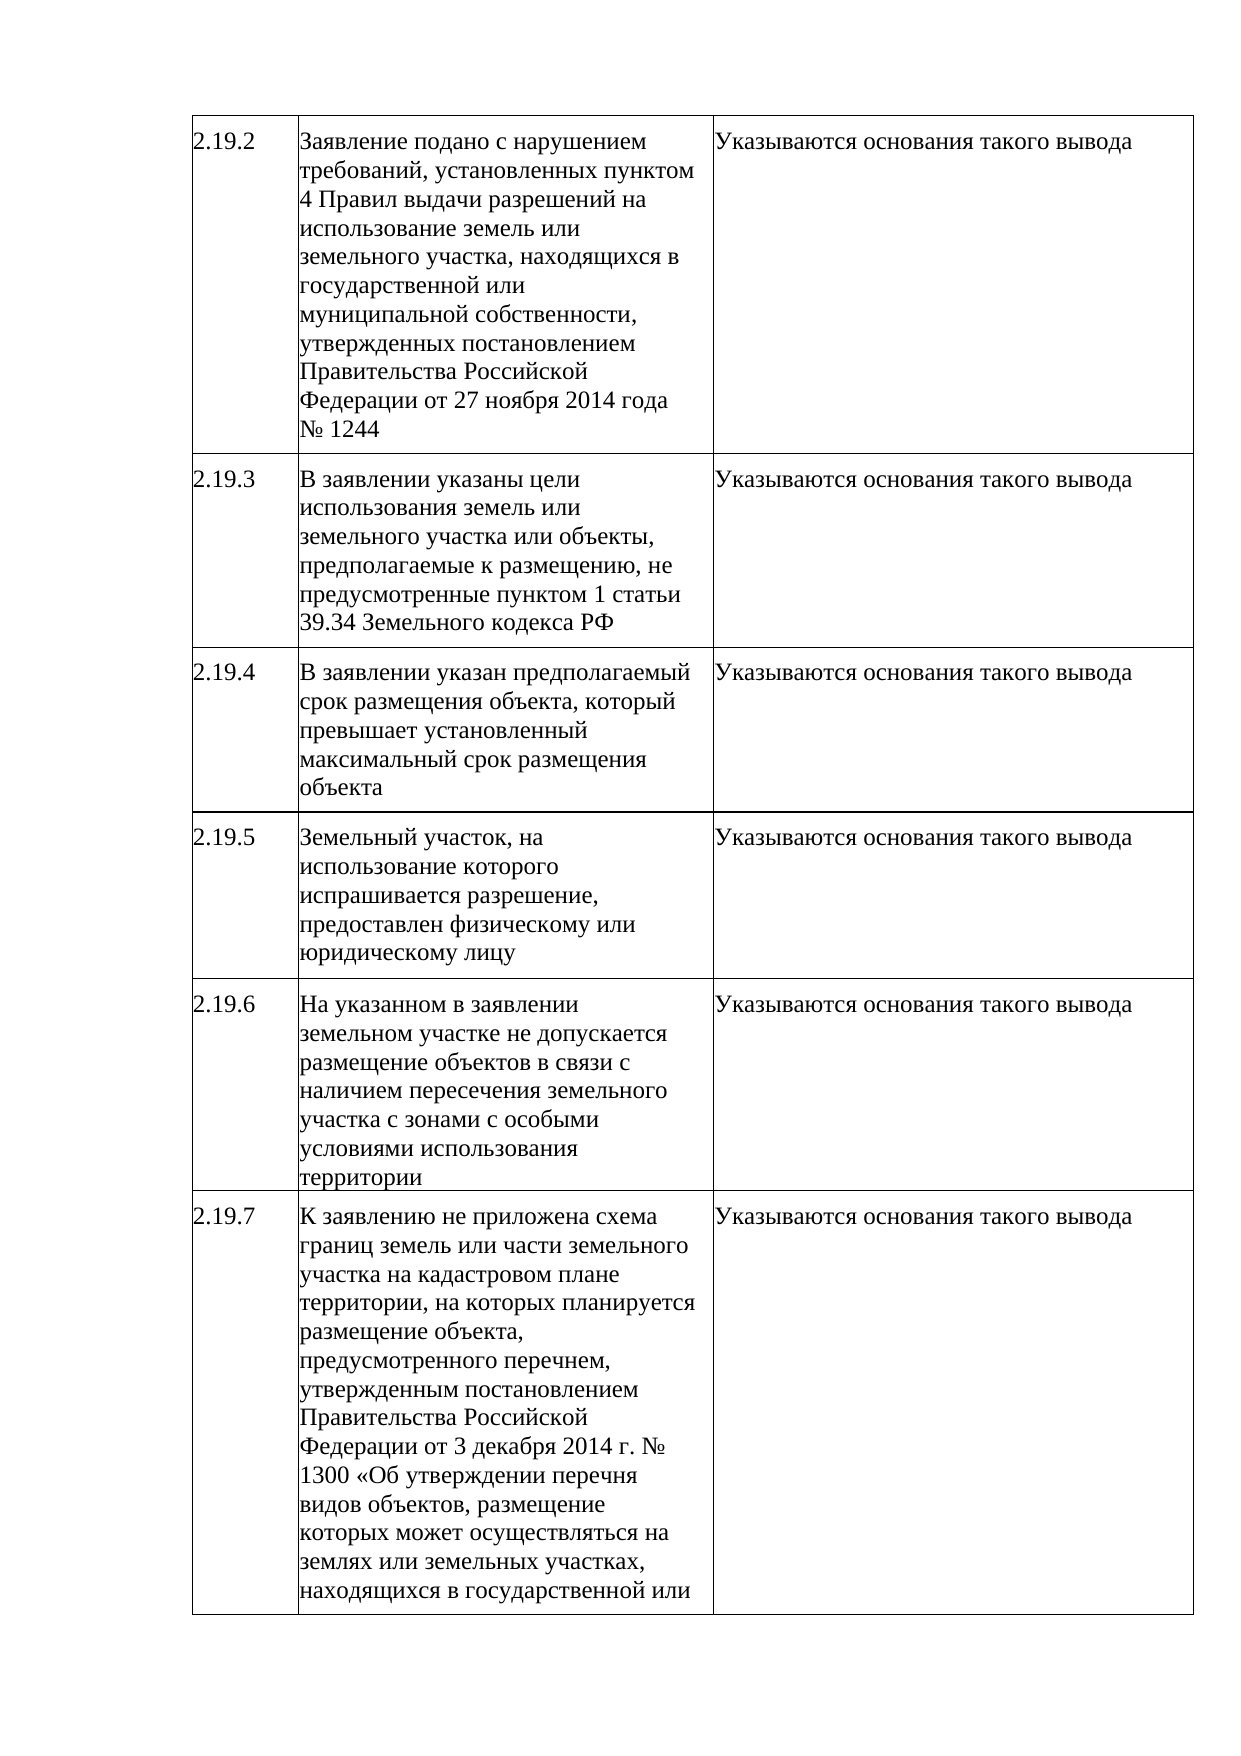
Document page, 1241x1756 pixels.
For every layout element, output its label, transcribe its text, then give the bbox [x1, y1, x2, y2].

table_cell 2.19.4 [193, 648, 298, 811]
table_cell Указываются основания такого вывода [714, 648, 1193, 811]
table_cell В заявлении указаны цели использования земель или земельного участка или объекты, предполагаемые к размещению, не предусмотренные пунктом 1 статьи 39.34 Земельного кодекса РФ [299, 454, 713, 647]
table_cell Указываются основания такого вывода [714, 979, 1193, 1190]
table_header Заявление подано с нарушением требований, установленных пунктом 4 Правил выдачи разрешений на использование земель или земельного участка, находящихся в государственной или муниципальной собственности, утвержденных постановлением Правительства Российской Федерации от 27 ноября 2014 года № 1244 [299, 116, 713, 453]
table_cell 2.19.6 [193, 979, 298, 1190]
table_cell 2.19.3 [193, 454, 298, 647]
table_cell Земельный участок, на использование которого испрашивается разрешение, предоставлен физическому или юридическому лицу [299, 813, 713, 978]
table_cell К заявлению не приложена схема границ земель или части земельного участка на кадастровом плане территории, на которых планируется размещение объекта, предусмотренного перечнем, утвержденным постановлением Правительства Российской Федерации от 3 декабря 2014 г. № 1300 «Об утверждении перечня видов объектов, размещение которых может осуществляться на землях или земельных участках, находящихся в государственной или [299, 1191, 713, 1614]
table_cell На указанном в заявлении земельном участке не допускается размещение объектов в связи с наличием пересечения земельного участка с зонами с особыми условиями использования территории [299, 979, 713, 1190]
table_header Указываются основания такого вывода [714, 116, 1193, 453]
table_cell В заявлении указан предполагаемый срок размещения объекта, который превышает установленный максимальный срок размещения объекта [299, 648, 713, 811]
table_cell Указываются основания такого вывода [714, 813, 1193, 978]
table_cell Указываются основания такого вывода [714, 1191, 1193, 1614]
table_header 2.19.2 [193, 116, 298, 453]
table_cell Указываются основания такого вывода [714, 454, 1193, 647]
table_cell 2.19.7 [193, 1191, 298, 1614]
table_cell 2.19.5 [193, 813, 298, 978]
